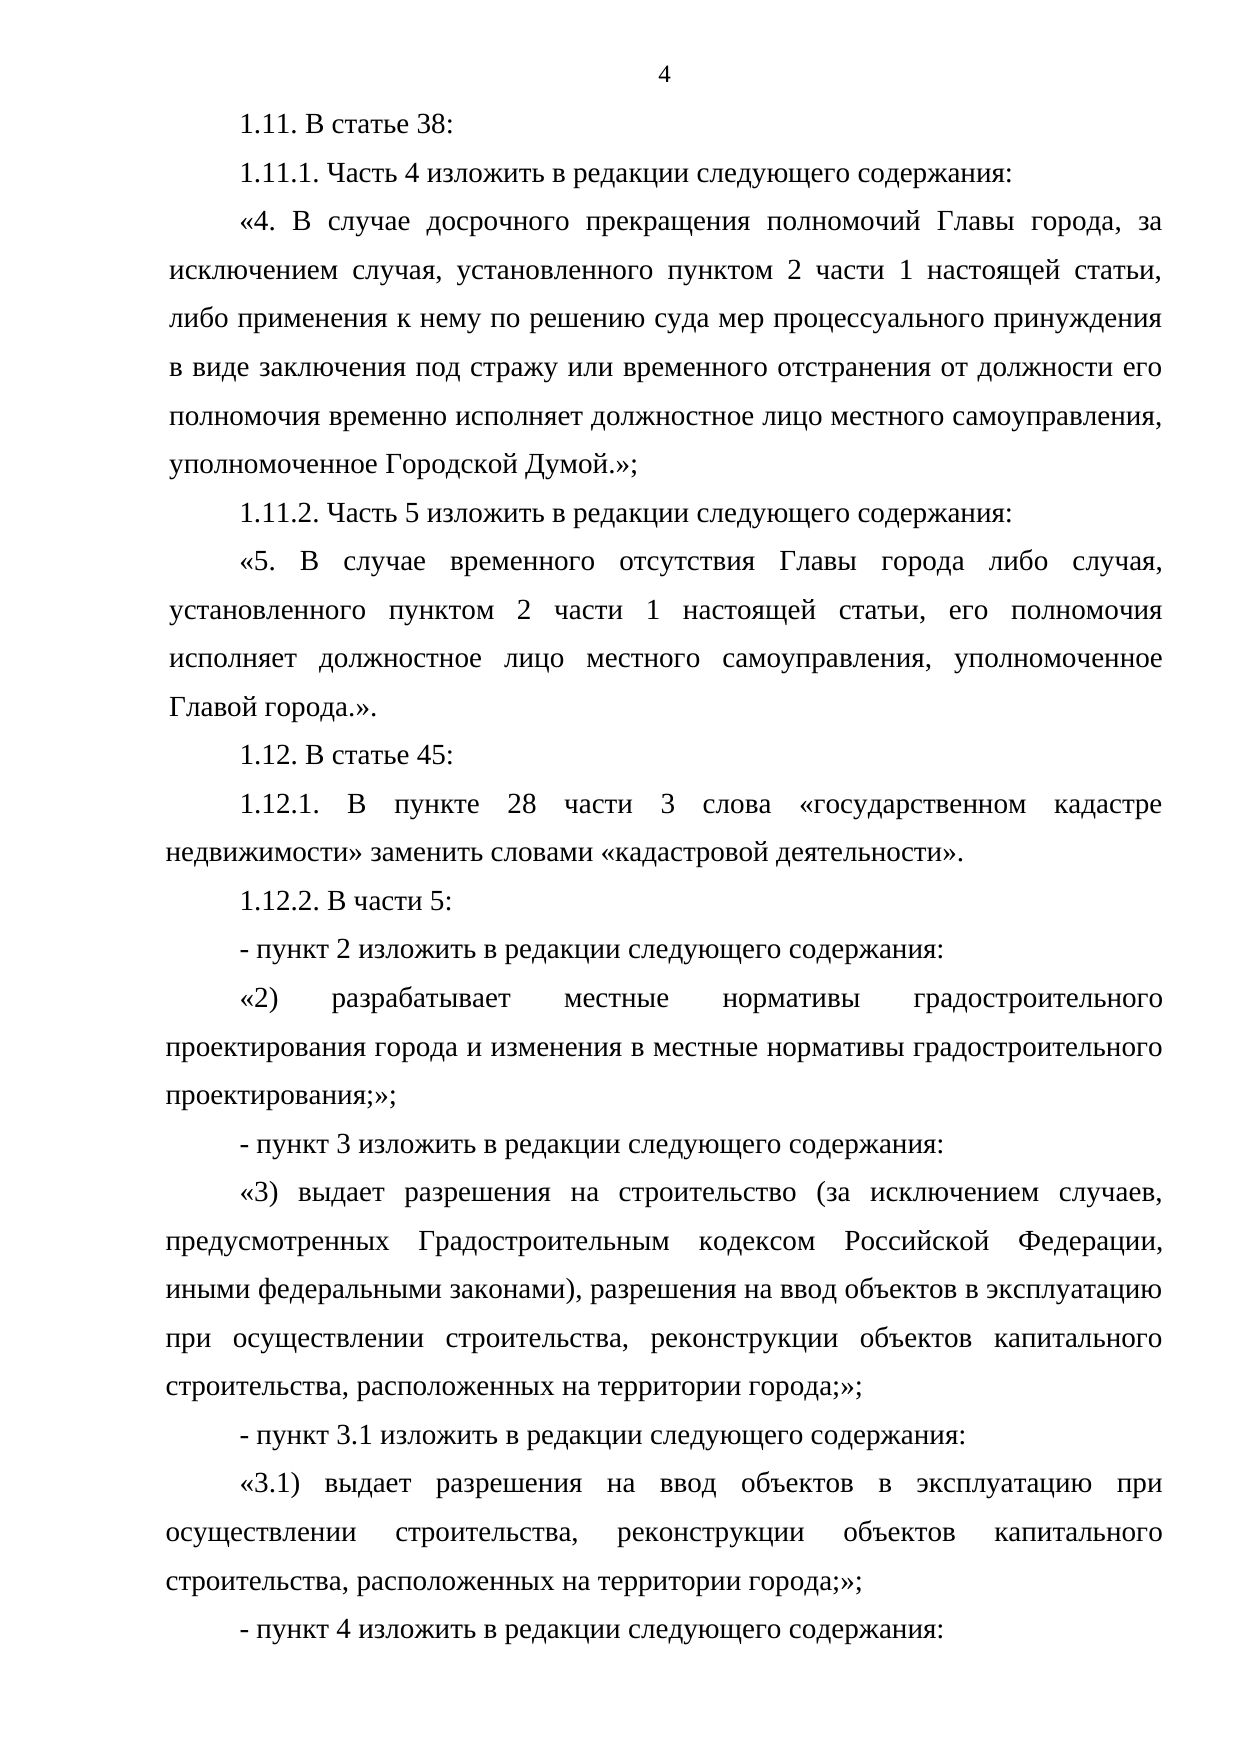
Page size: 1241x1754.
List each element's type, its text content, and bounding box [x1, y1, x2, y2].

text «2) разрабатывает местные нормативы градостроительного проектирования города и изменения в местные нормативы градостроительного проектирования;»; [165, 980, 1163, 1111]
text 1.12.1. В пункте 28 части 3 слова «государственном кадастре недвижимости» заменить словами «кадастровой деятельности». [165, 786, 1163, 868]
text 1.12. В статье 45: [165, 737, 1163, 771]
text «3) выдает разрешения на строительство (за исключением случаев, предусмотренных Градостроительным кодексом Российской Федерации, иными федеральными законами), разрешения на ввод объектов в эксплуатацию при осуществлении строительства, реконструкции объектов капитального строительства, расположенных на территории города;»; [165, 1174, 1163, 1402]
text «4. В случае досрочного прекращения полномочий Главы города, за исключением случая, установленного пунктом 2 части 1 настоящей статьи, либо применения к нему по решению суда мер процессуального принуждения в виде заключения под стражу или временного отстранения от должности его полномочия временно исполняет должностное лицо местного самоуправления, уполномоченное Городской Думой.»; [169, 203, 1163, 480]
text «3.1) выдает разрешения на ввод объектов в эксплуатацию при осуществлении строительства, реконструкции объектов капитального строительства, расположенных на территории города;»; [165, 1466, 1163, 1596]
text 1.12.2. В части 5: [165, 883, 1163, 917]
text - пункт 3.1 изложить в редакции следующего содержания: [165, 1417, 1163, 1451]
text - пункт 4 изложить в редакции следующего содержания: [165, 1611, 1163, 1645]
text 1.11.1. Часть 4 изложить в редакции следующего содержания: [169, 155, 1163, 188]
text 1.11.2. Часть 5 изложить в редакции следующего содержания: [169, 495, 1163, 528]
text - пункт 2 изложить в редакции следующего содержания: [165, 932, 1163, 965]
text «5. В случае временного отсутствия Главы города либо случая, установленного пунктом 2 части 1 настоящей статьи, его полномочия исполняет должностное лицо местного самоуправления, уполномоченное Главой города.». [169, 543, 1163, 722]
text - пункт 3 изложить в редакции следующего содержания: [165, 1126, 1163, 1159]
text 1.11. В статье 38: [169, 106, 1163, 140]
